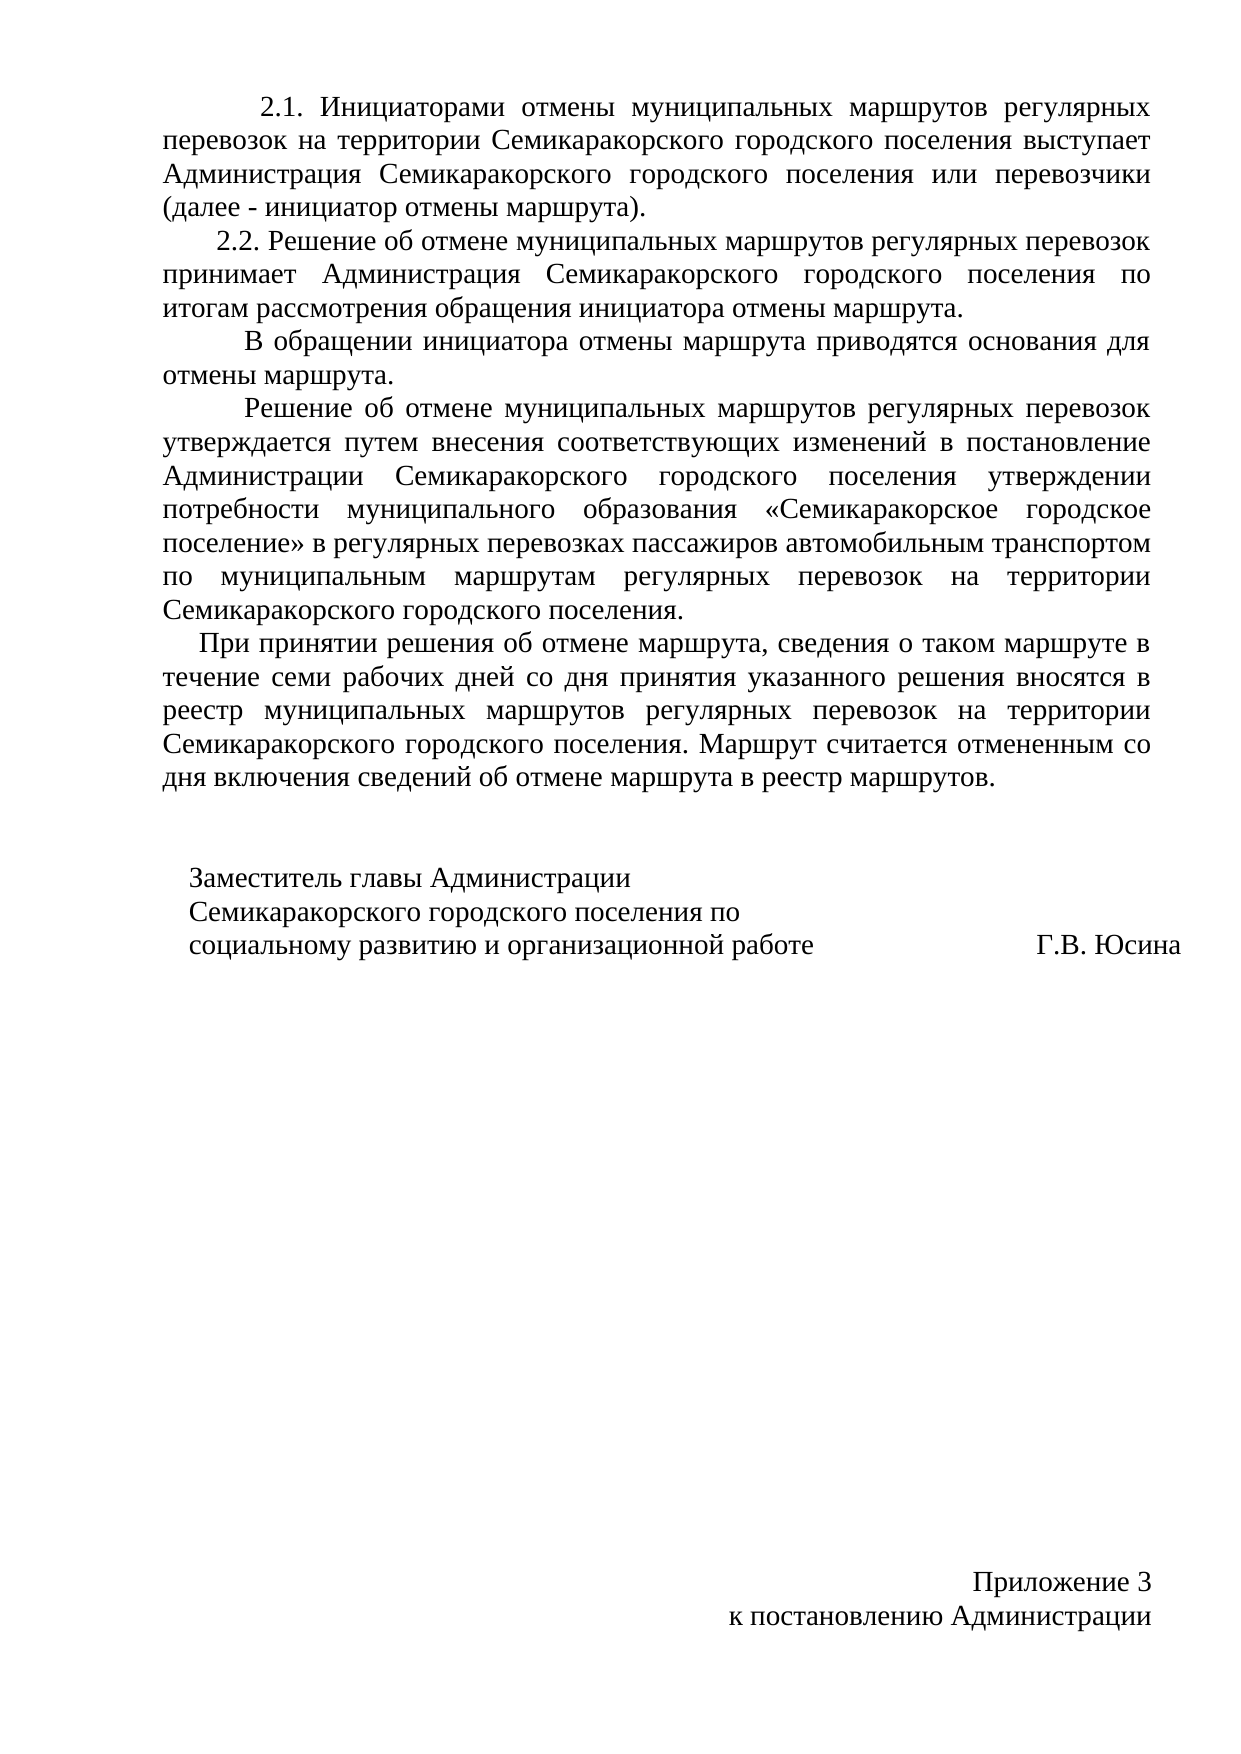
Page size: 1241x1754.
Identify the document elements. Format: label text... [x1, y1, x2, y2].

text 2.2. Решение об отмене муниципальных маршрутов регулярных перевозок принимает Администрация Семикаракорского городского поселения по итогам рассмотрения обращения инициатора отмены маршрута. [162, 223, 1152, 323]
text 2.1. Инициаторами отмены муниципальных маршрутов регулярных перевозок на территории Семикаракорского городского поселения выступает Администрация Семикаракорского городского поселения или перевозчики (далее - инициатор отмены маршрута). [162, 89, 1152, 223]
text При принятии решения об отмене маршрута, сведения о таком маршруте в течение семи рабочих дней со дня принятия указанного решения вносятся в реестр муниципальных маршрутов регулярных перевозок на территории Семикаракорского городского поселения. Маршрут считается отмененным со дня включения сведений об отмене маршрута в реестр маршрутов. [162, 625, 1152, 793]
text Решение об отмене муниципальных маршрутов регулярных перевозок утверждается путем внесения соответствующих изменений в постановление Администрации Семикаракорского городского поселения утверждении потребности муниципального образования «Семикаракорское городское поселение» в регулярных перевозках пассажиров автомобильным транспортом по муниципальным маршрутам регулярных перевозок на территории Семикаракорского городского поселения. [162, 391, 1152, 625]
table_header Заместитель главы Администрации Семикаракорского городского поселения по социальному развитию и организационной работе [177, 860, 897, 961]
text Приложение 3 [162, 1564, 1152, 1598]
table_header Г.В. Юсина [897, 860, 1192, 961]
text к постановлению Администрации [162, 1598, 1152, 1632]
text В обращении инициатора отмены маршрута приводятся основания для отмены маршрута. [162, 323, 1152, 391]
